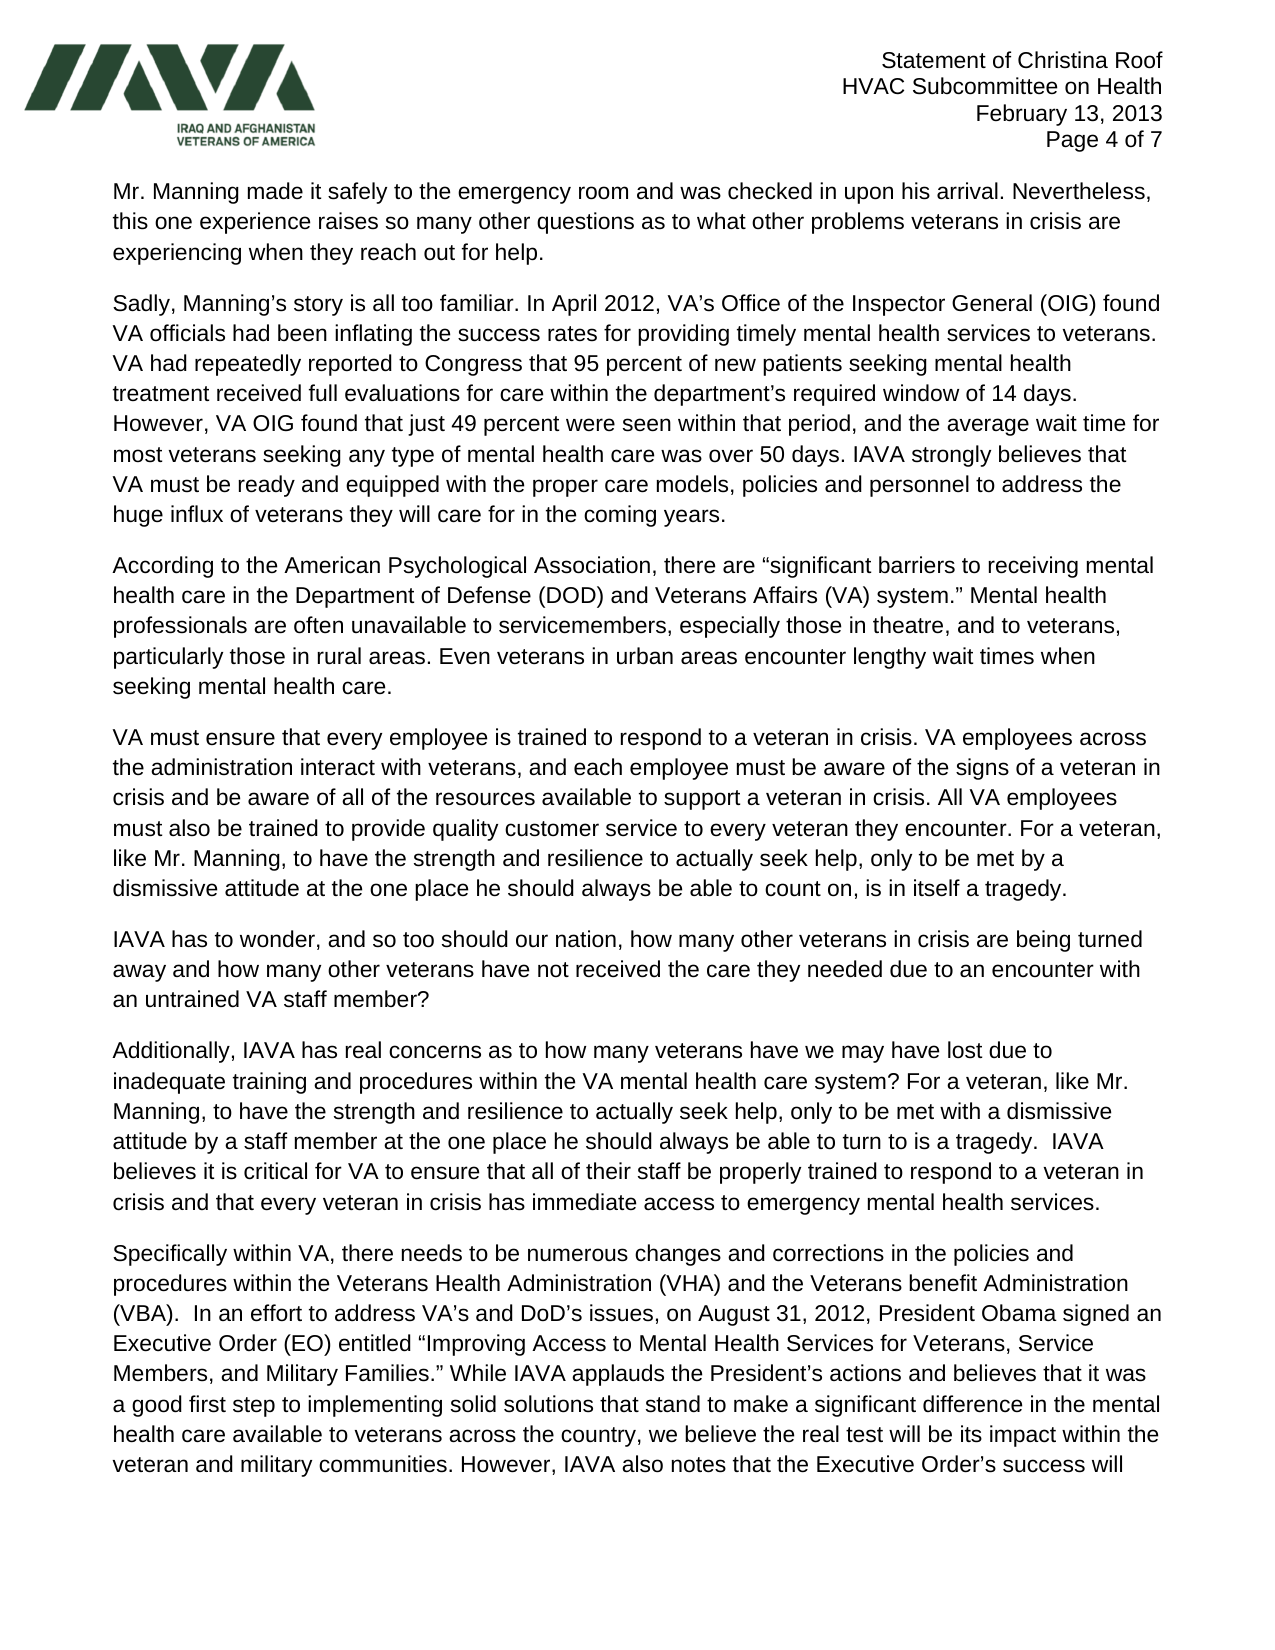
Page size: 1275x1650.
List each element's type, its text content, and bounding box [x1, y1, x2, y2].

text VA must ensure that every employee is trained to respond to a veteran in crisis. VA employees across the administration interact with veterans, and each employee must be aware of the signs of a veteran in crisis and be aware of all of the resources available to support a veteran in crisis. All VA employees must also be trained to provide quality customer service to every veteran they encounter. For a veteran, like Mr. Manning, to have the strength and resilience to actually seek help, only to be met by a dismissive attitude at the one place he should always be able to count on, is in itself a tragedy. [112, 724, 1162, 901]
picture [9, 29, 329, 160]
text Additionally, IAVA has real concerns as to how many veterans have we may have lost due to inadequate training and procedures within the VA mental health care system? For a veteran, like Mr. Manning, to have the strength and resilience to actually seek help, only to be met with a dismissive attitude by a staff member at the one place he should always be able to turn to is a tragedy. IAVA believes it is critical for VA to ensure that all of their staff be properly trained to respond to a veteran in crisis and that every veteran in crisis has immediate access to emergency mental health services. [112, 1037, 1162, 1215]
text Mr. Manning made it safely to the emergency room and was checked in upon his arrival. Nevertheless, this one experience raises so many other questions as to what other problems veterans in crisis are experiencing when they reach out for help. [112, 178, 1162, 265]
text IAVA has to wonder, and so too should our nation, how many other veterans in crisis are being turned away and how many other veterans have not received the care they needed due to an encounter with an untrained VA staff member? [112, 926, 1162, 1013]
text According to the American Psychological Association, there are “significant barriers to receiving mental health care in the Department of Defense (DOD) and Veterans Affairs (VA) system.” Mental health professionals are often unavailable to servicemembers, especially those in theatre, and to veterans, particularly those in rural areas. Even veterans in urban areas encounter lengthy wait times when seeking mental health care. [112, 552, 1162, 699]
text Sadly, Manning’s story is all too familiar. In April 2012, VA’s Office of the Inspector General (OIG) found VA officials had been inflating the success rates for providing timely mental health services to veterans. VA had repeatedly reported to Congress that 95 percent of new patients seeking mental health treatment received full evaluations for care within the department’s required window of 14 days. However, VA OIG found that just 49 percent were seen within that period, and the average wait time for most veterans seeking any type of mental health care was over 50 days. IAVA strongly believes that VA must be ready and equipped with the proper care models, policies and personnel to address the huge influx of veterans they will care for in the coming years. [112, 289, 1162, 527]
